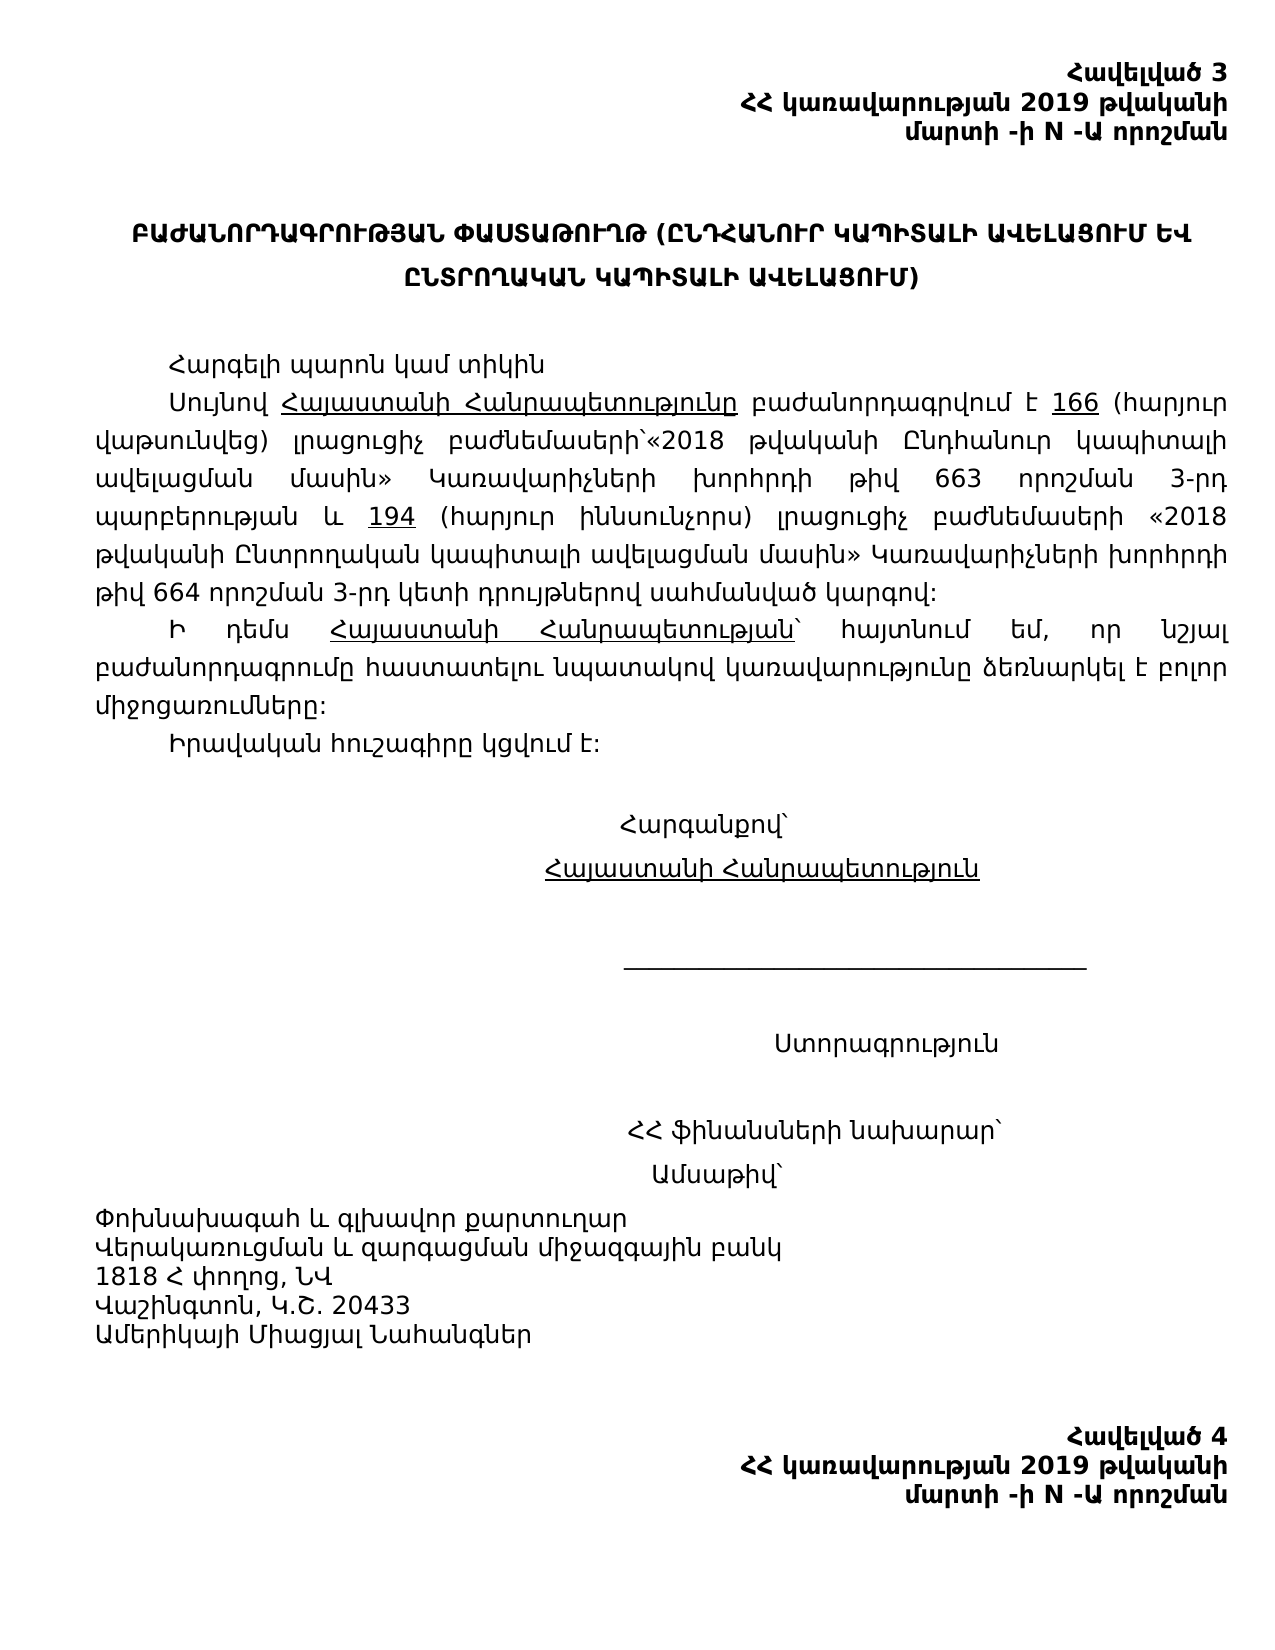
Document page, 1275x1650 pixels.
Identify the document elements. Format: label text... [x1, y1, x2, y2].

text Իրավական հուշագիրը կցվում է: [94, 729, 1228, 758]
text Փոխնախագահ և գլխավոր քարտուղար [94, 1204, 1228, 1233]
text ԲԱԺԱՆՈՐԴԱԳՐՈՒԹՅԱՆ ՓԱՍՏԱԹՈՒՂԹ (ԸՆԴՀԱՆՈՒՐ ԿԱՊԻՏԱԼԻ ԱՎԵԼԱՑՈՒՄ ԵՎ ԸՆՏՐՈՂԱԿԱՆ ԿԱՊԻՏԱԼԻ ԱՎԵԼԱՑՈՒՄ) [94, 219, 1228, 292]
text մարտի -ի N -Ա որոշման [94, 117, 1228, 146]
text ՀՀ կառավարության 2019 թվականի [94, 1451, 1228, 1480]
text Հարգանքով՝ Հայաստանի Հանրապետություն [94, 811, 1228, 883]
text Սույնով Հայաստանի Հանրապետությունը բաժանորդագրվում է 166 (հարյուր վաթսունվեց) լրացուցիչ բաժնեմասերի՝«2018 թվականի Ընդհանուր կապիտալի ավելացման մասին» Կառավարիչների խորհրդի թիվ 663 որոշման 3-րդ պարբերության և 194 (հարյուր իննսունչորս) լրացուցիչ բաժնեմասերի «2018 թվականի Ընտրողական կապիտալի ավելացման մասին» Կառավարիչների խորհրդի թիվ 664 որոշման 3-րդ կետի դրույթներով սահմանված կարգով: [94, 388, 1228, 607]
text Հավելված 3 [94, 58, 1228, 88]
text Հավելված 4 [94, 1422, 1228, 1451]
text Ի դեմս Հայաստանի Հանրապետության՝ հայտնում եմ, որ նշյալ բաժանորդագրումը հաստատելու նպատակով կառավարությունը ձեռնարկել է բոլոր միջոցառումները: [94, 616, 1228, 721]
text ՀՀ ֆինանսների նախարար՝ [94, 1116, 1228, 1145]
text _____________________________________ [94, 941, 1228, 1014]
text 1818 Հ փողոց, ՆՎ [94, 1262, 1228, 1291]
text Ստորագրություն [94, 1029, 1228, 1102]
text Ամսաթիվ՝ [94, 1160, 1228, 1189]
text ՀՀ կառավարության 2019 թվականի [94, 88, 1228, 117]
text Հարգելի պարոն կամ տիկին [94, 350, 1228, 379]
text Ամերիկայի Միացյալ Նահանգներ [94, 1320, 1228, 1349]
text Վերակառուցման և զարգացման միջազգային բանկ [94, 1233, 1228, 1262]
text մարտի -ի N -Ա որոշման [94, 1480, 1228, 1509]
text Վաշինգտոն, Կ.Շ. 20433 [94, 1291, 1228, 1320]
